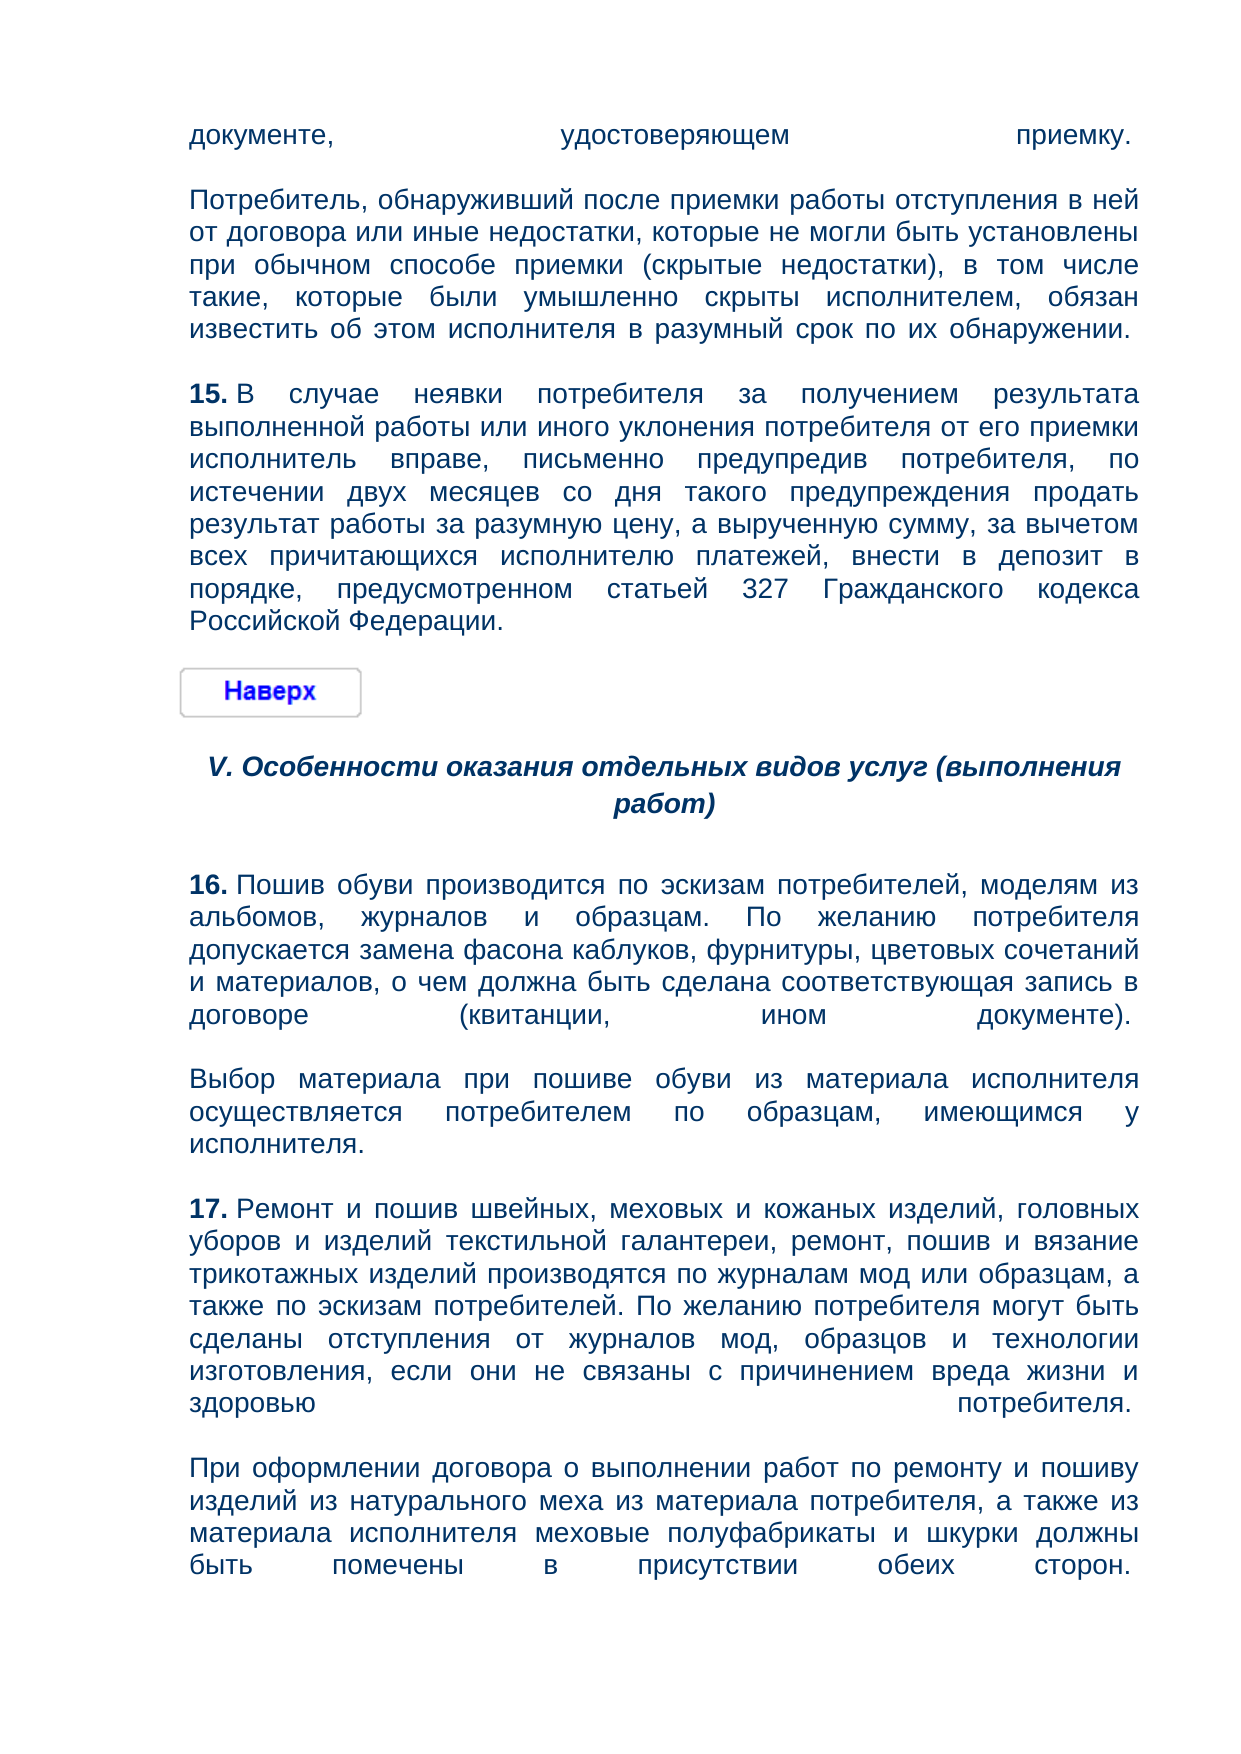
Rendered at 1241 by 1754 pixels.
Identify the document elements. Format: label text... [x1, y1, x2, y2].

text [189, 118, 1140, 636]
subtitle V. Особенности оказания отдельных видов услуг (выполнения работ) [189, 749, 1140, 819]
picture [177, 665, 365, 721]
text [189, 836, 1140, 1613]
